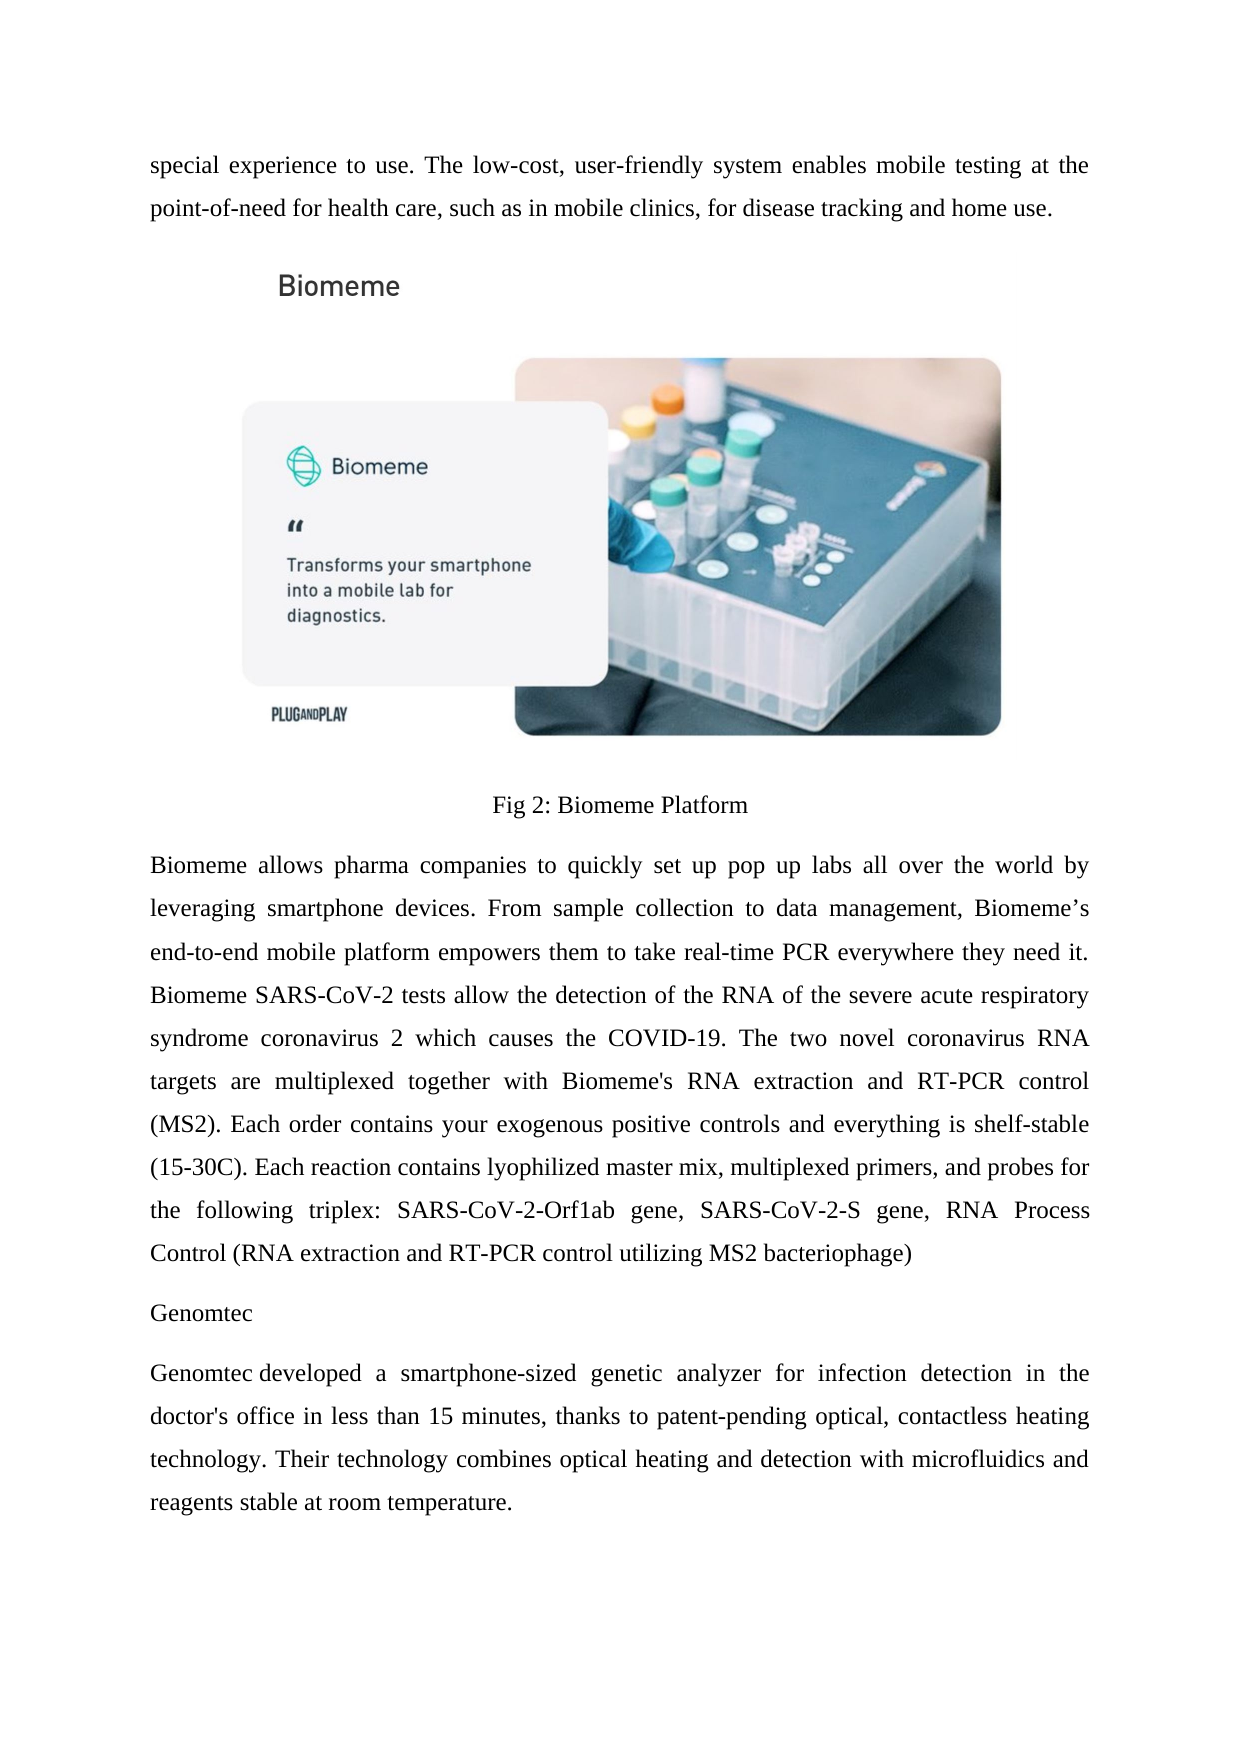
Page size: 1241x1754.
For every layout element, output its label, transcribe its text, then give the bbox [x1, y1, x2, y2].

text Genomtec developed a smartphone-sized genetic analyzer for infection detection in the doctor's office in less than 15 minutes, thanks to patent-pending optical, contactless heating technology. Their technology combines optical heating and detection with microfluidics and reagents stable at room temperature. [150, 1358, 1090, 1516]
text Fig 2: Biomeme Platform [150, 791, 1090, 819]
text Genomtec [150, 1298, 1090, 1327]
text Biomeme allows pharma companies to quickly set up pop up labs all over the world by leveraging smartphone devices. From sample collection to data management, Biomeme’s end-to-end mobile platform empowers them to take real-time PCR everywhere they need it. Biomeme SARS-CoV-2 tests allow the detection of the RNA of the severe acute respiratory syndrome coronavirus 2 which causes the COVID-19. The two novel coronavirus RNA targets are multiplexed together with Biomeme's RNA extraction and RT-PCR control (MS2). Each order contains your exogenous positive controls and everything is shelf-stable (15-30C). Each reaction contains lyophilized master mix, multiplexed primers, and probes for the following triplex: SARS-CoV-2-Orf1ab gene, SARS-CoV-2-S gene, RNA Process Control (RNA extraction and RT-PCR control utilizing MS2 bacteriophage) [150, 850, 1090, 1267]
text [150, 150, 1090, 222]
picture [223, 252, 1017, 760]
